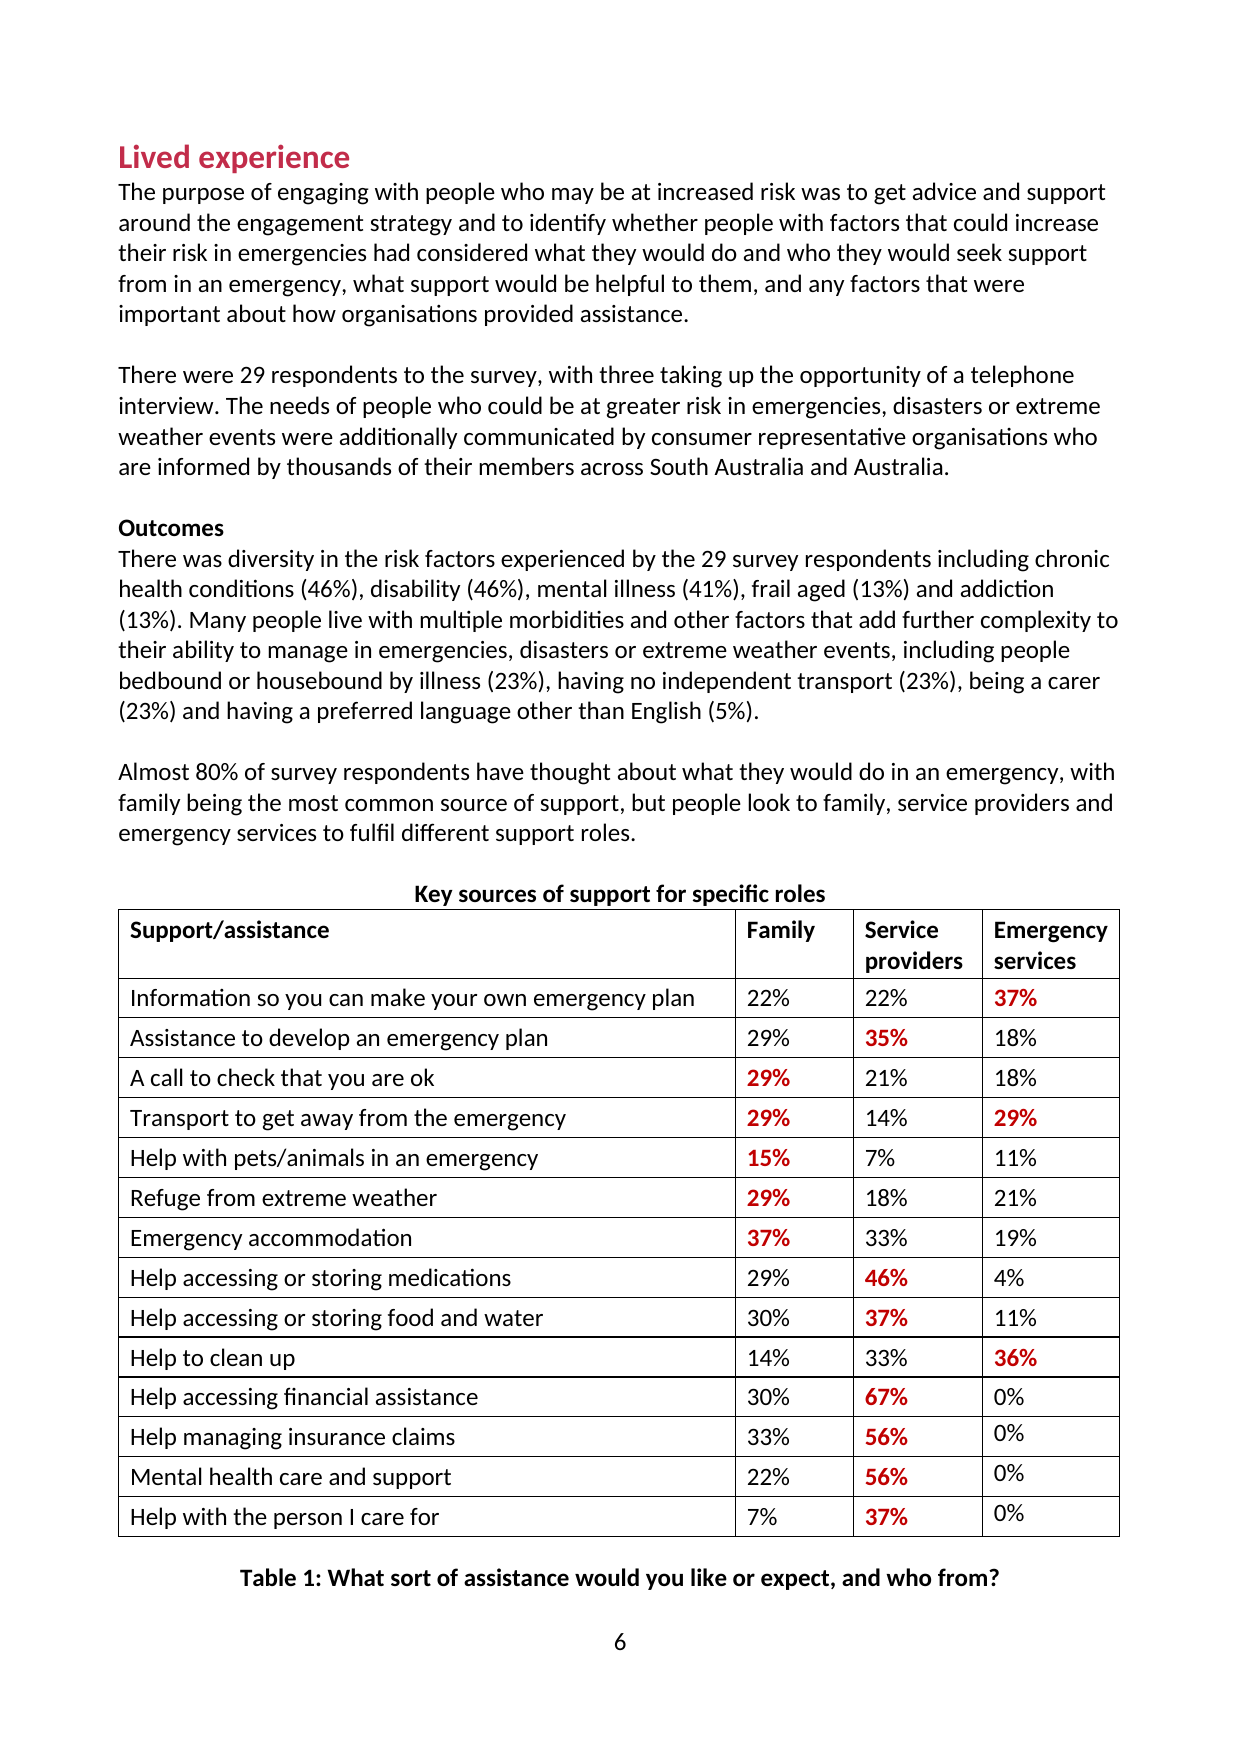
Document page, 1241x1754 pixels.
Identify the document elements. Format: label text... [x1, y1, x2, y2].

table_cell Refuge from extreme weather [119, 1178, 735, 1217]
table_cell 67% [854, 1378, 982, 1416]
table_cell 0% [983, 1417, 1119, 1456]
table_cell 35% [854, 1018, 982, 1057]
table_cell Help accessing financial assistance [119, 1378, 735, 1416]
table_cell 37% [854, 1497, 982, 1536]
table_cell 15% [736, 1138, 853, 1177]
text Outcomes [118, 512, 1122, 543]
table_cell 19% [983, 1218, 1119, 1257]
table_cell Assistance to develop an emergency plan [119, 1018, 735, 1057]
table_cell Information so you can make your own emergency plan [119, 979, 735, 1017]
table_cell Emergency accommodation [119, 1218, 735, 1257]
table_cell 11% [983, 1138, 1119, 1177]
table_cell Help managing insurance claims [119, 1417, 735, 1456]
table_cell 29% [736, 1178, 853, 1217]
table_header Family [736, 910, 853, 977]
table_cell 46% [854, 1258, 982, 1297]
table_cell 29% [736, 1258, 853, 1297]
table_cell 7% [736, 1497, 853, 1536]
table_cell 0% [983, 1497, 1119, 1536]
table_header Service providers [854, 910, 982, 977]
table_cell 18% [854, 1178, 982, 1217]
text The purpose of engaging with people who may be at increased risk was to get advice and support around the engagement strategy and to identify whether people with factors that could increase their risk in emergencies had considered what they would do and who they would seek support from in an emergency, what support would be helpful to them, and any factors that were important about how organisations provided assistance. [118, 177, 1122, 329]
table_cell 33% [736, 1417, 853, 1456]
table_cell Mental health care and support [119, 1457, 735, 1496]
table_cell 14% [854, 1098, 982, 1137]
table_cell 30% [736, 1378, 853, 1416]
table_cell 37% [983, 979, 1119, 1017]
table_cell 29% [736, 1098, 853, 1137]
table_cell Transport to get away from the emergency [119, 1098, 735, 1137]
table_cell 33% [854, 1218, 982, 1257]
table_cell 18% [983, 1018, 1119, 1057]
table_cell Help with pets/animals in an emergency [119, 1138, 735, 1177]
table_cell 22% [736, 979, 853, 1017]
table_cell Help accessing or storing medications [119, 1258, 735, 1297]
text Almost 80% of survey respondents have thought about what they would do in an emergency, with family being the most common source of support, but people look to family, service providers and emergency services to fulfil different support roles. [118, 756, 1122, 848]
table_cell 29% [736, 1058, 853, 1097]
table_cell 21% [983, 1178, 1119, 1217]
table_header Emergency services [983, 910, 1119, 977]
table_cell 36% [983, 1338, 1119, 1376]
subtitle Lived experience [118, 136, 1122, 177]
table_cell 0% [983, 1457, 1119, 1496]
table_cell 22% [736, 1457, 853, 1496]
table_cell 14% [736, 1338, 853, 1376]
table_header Support/assistance [119, 910, 735, 977]
table_cell 4% [983, 1258, 1119, 1297]
table_cell 21% [854, 1058, 982, 1097]
table_cell Help with the person I care for [119, 1497, 735, 1536]
table_cell Help to clean up [119, 1338, 735, 1376]
text Table 1: What sort of assistance would you like or expect, and who from? [118, 1562, 1122, 1592]
table_cell 33% [854, 1338, 982, 1376]
table_cell 11% [983, 1298, 1119, 1336]
table_cell 0% [983, 1378, 1119, 1416]
table_cell 22% [854, 979, 982, 1017]
table_cell 37% [854, 1298, 982, 1336]
table_cell 37% [736, 1218, 853, 1257]
table_cell A call to check that you are ok [119, 1058, 735, 1097]
table_cell 30% [736, 1298, 853, 1336]
table_cell 56% [854, 1457, 982, 1496]
table_cell 29% [736, 1018, 853, 1057]
table_cell 56% [854, 1417, 982, 1456]
table_cell 7% [854, 1138, 982, 1177]
table_cell Help accessing or storing food and water [119, 1298, 735, 1336]
text There was diversity in the risk factors experienced by the 29 survey respondents including chronic health conditions (46%), disability (46%), mental illness (41%), frail aged (13%) and addiction (13%). Many people live with multiple morbidities and other factors that add further complexity to their ability to manage in emergencies, disasters or extreme weather events, including people bedbound or housebound by illness (23%), having no independent transport (23%), being a carer (23%) and having a preferred language other than English (5%). [118, 543, 1122, 726]
table_cell 18% [983, 1058, 1119, 1097]
table_cell 29% [983, 1098, 1119, 1137]
text Key sources of support for specific roles [118, 878, 1122, 909]
